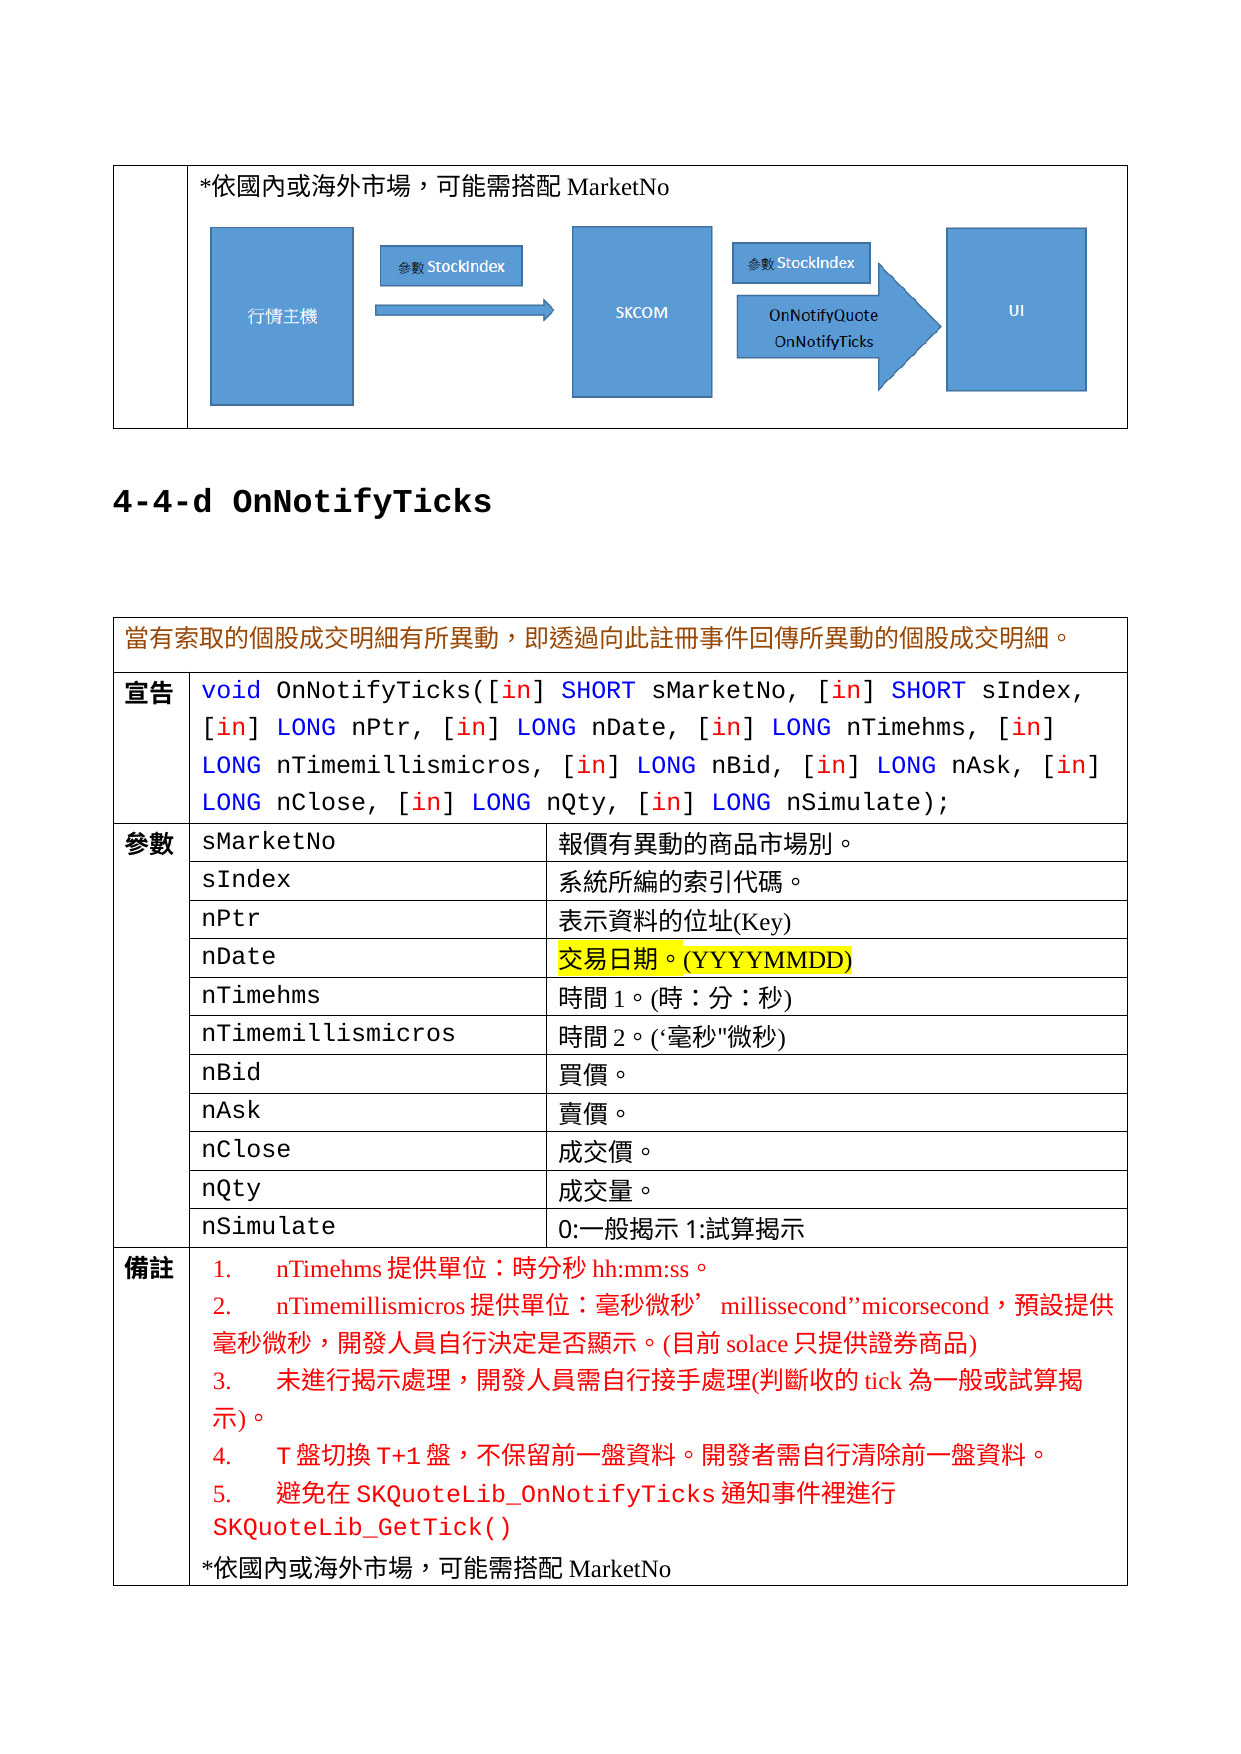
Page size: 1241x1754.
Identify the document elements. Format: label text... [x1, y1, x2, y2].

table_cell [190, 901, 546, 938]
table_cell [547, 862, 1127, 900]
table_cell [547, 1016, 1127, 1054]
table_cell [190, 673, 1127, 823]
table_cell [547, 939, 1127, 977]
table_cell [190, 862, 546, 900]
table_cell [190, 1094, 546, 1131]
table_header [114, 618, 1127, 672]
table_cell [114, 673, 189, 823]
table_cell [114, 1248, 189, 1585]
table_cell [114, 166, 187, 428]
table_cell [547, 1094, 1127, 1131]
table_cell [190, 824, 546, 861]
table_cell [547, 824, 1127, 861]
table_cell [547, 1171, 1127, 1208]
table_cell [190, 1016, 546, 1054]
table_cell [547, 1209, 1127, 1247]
picture [199, 216, 1098, 415]
subtitle 4-4-d OnNotifyTicks [112, 467, 1128, 542]
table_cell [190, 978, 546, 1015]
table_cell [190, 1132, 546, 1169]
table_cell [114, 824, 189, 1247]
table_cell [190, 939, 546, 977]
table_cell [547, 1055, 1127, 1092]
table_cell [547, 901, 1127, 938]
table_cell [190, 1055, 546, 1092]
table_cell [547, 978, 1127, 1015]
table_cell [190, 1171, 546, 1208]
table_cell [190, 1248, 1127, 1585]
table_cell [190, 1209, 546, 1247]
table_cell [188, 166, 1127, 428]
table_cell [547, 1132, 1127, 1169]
